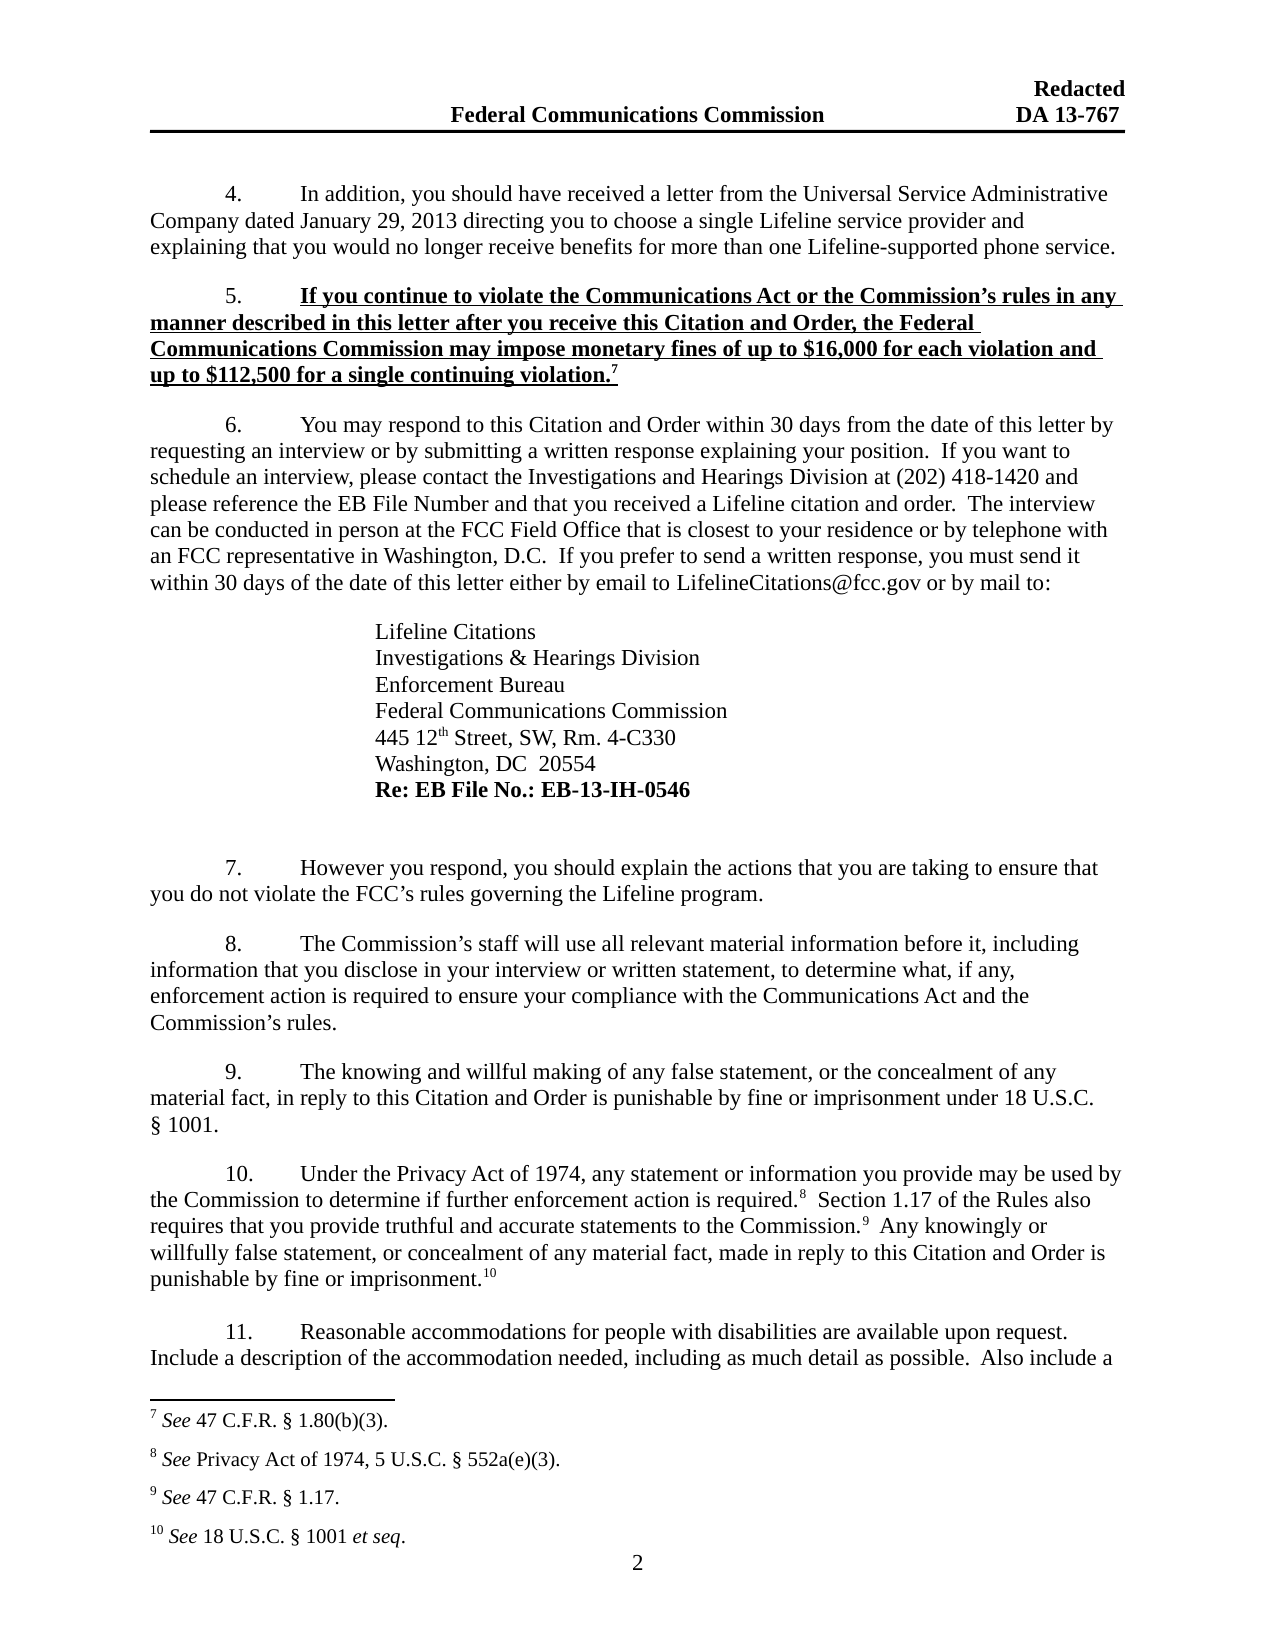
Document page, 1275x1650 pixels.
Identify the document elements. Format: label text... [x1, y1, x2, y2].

list Enforcement Bureau [150, 671, 1125, 697]
text If you continue to violate the Communications Act or the Commission’s rules in any manner described in this letter after you receive this Citation and Order, the Federal Communications Commission may impose monetary fines of up to $16,000 for each violation and up to $112,500 for a single continuing violation. [150, 282, 1125, 388]
list , Rm. 4-C330 [150, 723, 1125, 750]
list Lifeline Citations [150, 618, 1125, 644]
text Re: EB File No.: EB-13-IH-0546 [150, 776, 1125, 803]
list Federal Communications Commission [150, 697, 1125, 723]
text You may respond to this Citation and Order within 30 days from the date of this letter by requesting an interview or by submitting a written response explaining your position. If you want to schedule an interview, please contact the Investigations and Hearings Division at (202) 418-1420 and please reference the EB File Number and that you received a Lifeline citation and order. The interview can be conducted in person at the FCC Field Office that is closest to your residence or by telephone with an FCC representative in Washington, D.C. If you prefer to send a written response, you must send it within 30 days of the date of this letter either by email to LifelineCitations@fcc.gov or by mail to: [150, 411, 1125, 595]
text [150, 1318, 1125, 1371]
text The Commission’s staff will use all relevant material information before it, including information that you disclose in your interview or written statement, to determine what, if any, enforcement action is required to ensure your compliance with the Communications Act and the Commission’s rules. [150, 929, 1125, 1035]
text Under the Privacy Act of 1974, any statement or information you provide may be used by the Commission to determine if further enforcement action is required. Section 1.17 of the Rules also requires that you provide truthful and accurate statements to the Commission. Any knowingly or willfully false statement, or concealment of any material fact, made in reply to this Citation and Order is punishable by fine or imprisonment. [150, 1160, 1125, 1292]
text The knowing and willful making of any false statement, or the concealment of any material fact, in reply to this Citation and Order is punishable by fine or imprisonment under 18 U.S.C. § 1001. [150, 1058, 1125, 1137]
text In addition, you should have received a letter from the Universal Service Administrative Company dated January 29, 2013 directing you to choose a single Lifeline service provider and explaining that you would no longer receive benefits for more than one Lifeline-supported phone service. [150, 180, 1125, 259]
list Investigations & Hearings Division [150, 644, 1125, 671]
text However you respond, you should explain the actions that you are taking to ensure that you do not violate the FCC’s rules governing the Lifeline program. [150, 854, 1125, 907]
